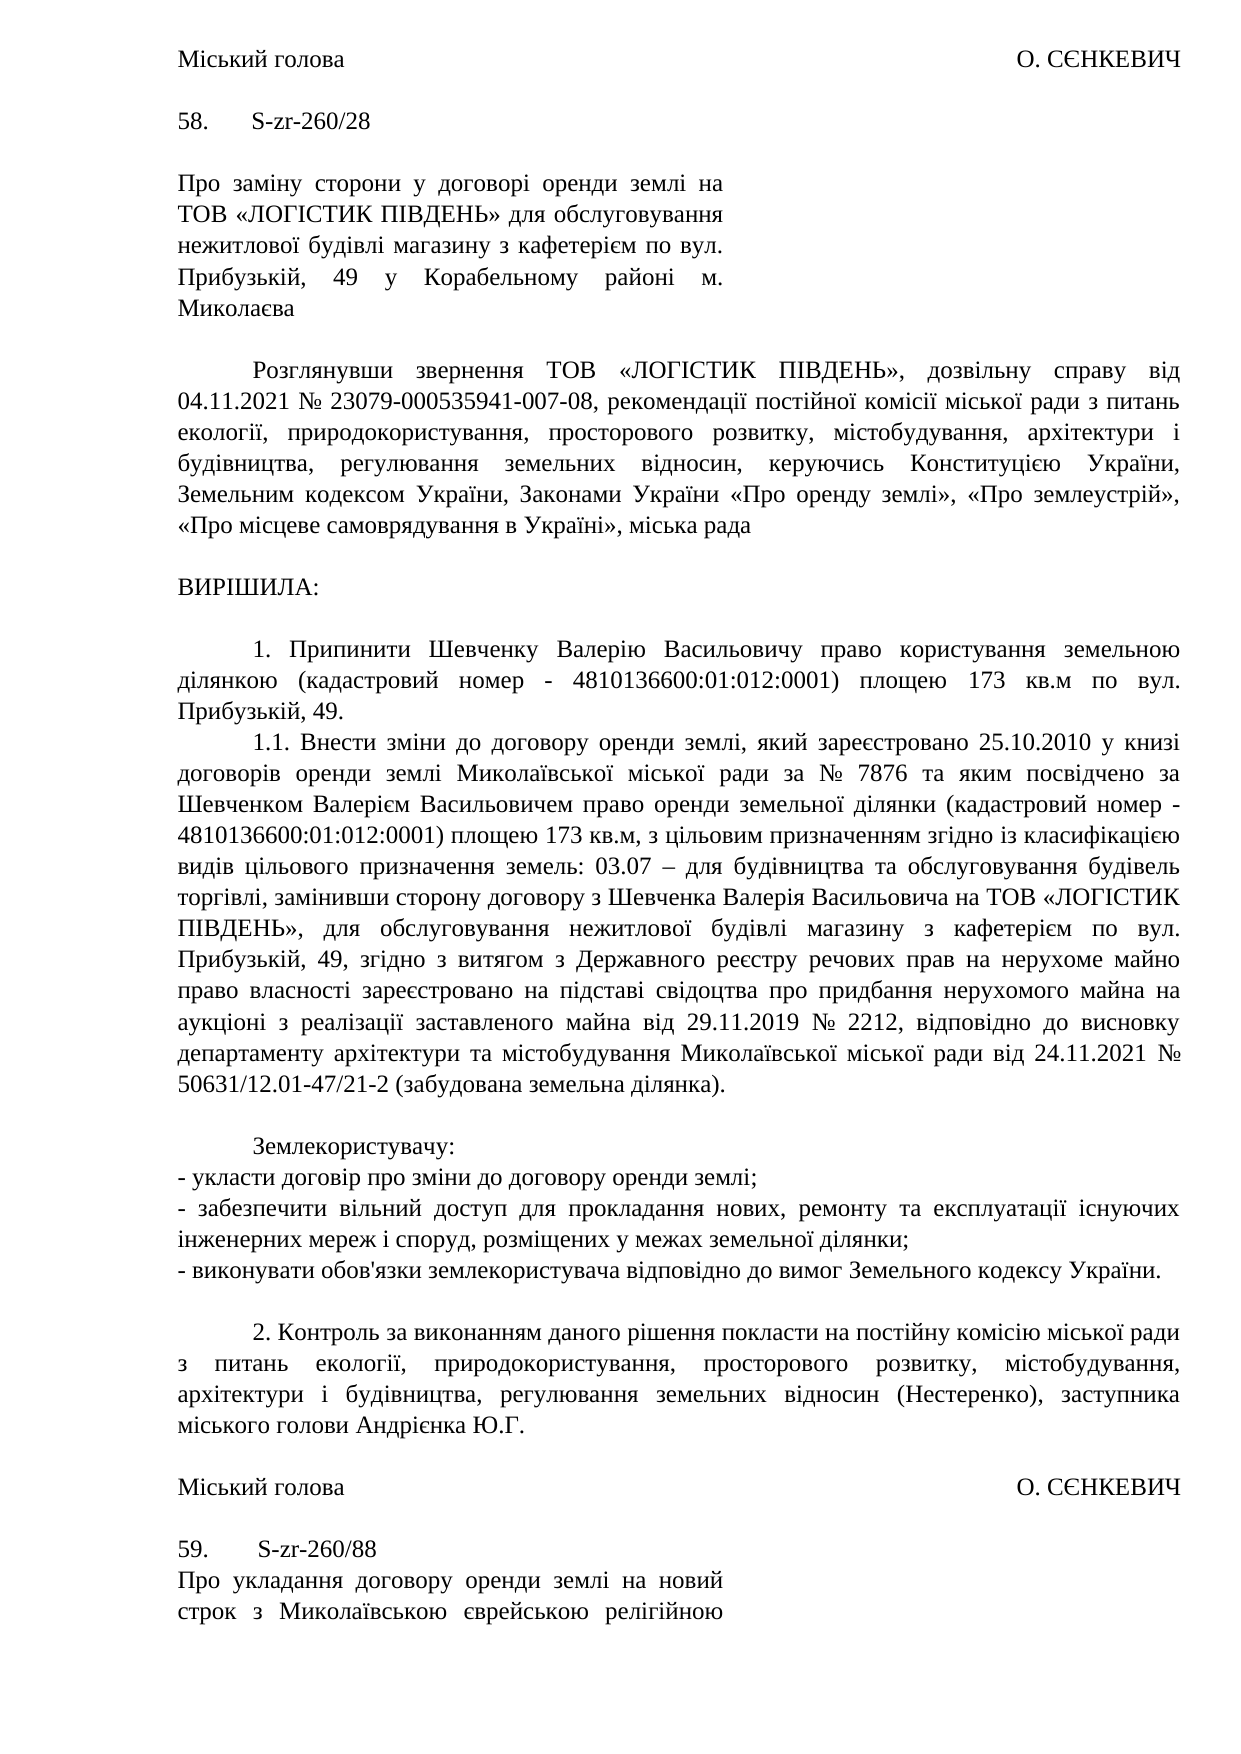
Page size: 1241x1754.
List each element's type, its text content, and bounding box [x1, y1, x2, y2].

text 2. Контроль за виконанням даного рішення покласти на постійну комісію міської ради з питань екології, природокористування, просторового розвитку, містобудування, архітектури і будівництва, регулювання земельних відносин (Нестеренко), заступника міського голови Андрієнка Ю.Г. [177, 1317, 1181, 1439]
text Про заміну сторони у договорі оренди землі на ТОВ «ЛОГІСТИК ПІВДЕНЬ» для обслуговування нежитлової будівлі магазину з кафетерієм по вул. Прибузькій, 49 у Корабельному районі м. Миколаєва [177, 168, 724, 321]
text Розглянувши звернення ТОВ «ЛОГІСТИК ПІВДЕНЬ», дозвільну справу від 04.11.2021 № 23079-000535941-007-08, рекомендації постійної комісії міської ради з питань екології, природокористування, просторового розвитку, містобудування, архітектури і будівництва, регулювання земельних відносин, керуючись Конституцією України, Земельним кодексом України, Законами України «Про оренду землі», «Про землеустрій», «Про місцеве самоврядування в Україні», міська рада [177, 355, 1181, 539]
text - укласти договір про зміни до договору оренди землі; [177, 1162, 1181, 1191]
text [177, 1565, 724, 1625]
text ВИРІШИЛА: [177, 572, 1181, 601]
text - виконувати обов'язки землекористувача відповідно до вимог Земельного кодексу України. [177, 1255, 1181, 1284]
text 1. Припинити Шевченку Валерію Васильовичу право користування земельною ділянкою (кадастровий номер - 4810136600:01:012:0001) площею 173 кв.м по вул. Прибузькій, 49. [177, 634, 1181, 725]
text 59. S-zr-260/88 [177, 1534, 1181, 1563]
text Міський голова О. СЄНКЕВИЧ [177, 1472, 1181, 1501]
text Міський голова О. СЄНКЕВИЧ [177, 44, 1181, 73]
text 58. S-zr-260/28 [177, 106, 1181, 135]
text 1.1. Внести зміни до договору оренди землі, який зареєстровано 25.10.2010 у книзі договорів оренди землі Миколаївської міської ради за № 7876 та яким посвідчено за Шевченком Валерієм Васильовичем право оренди земельної ділянки (кадастровий номер - 4810136600:01:012:0001) площею 173 кв.м, з цільовим призначенням згідно із класифікацією видів цільового призначення земель: 03.07 ‒ для будівництва та обслуговування будівель торгівлі, замінивши сторону договору з Шевченка Валерія Васильовича на ТОВ «ЛОГІСТИК ПІВДЕНЬ», для обслуговування нежитлової будівлі магазину з кафетерієм по вул. Прибузькій, 49, згідно з витягом з Державного реєстру речових прав на нерухоме майно право власності зареєстровано на підставі свідоцтва про придбання нерухомого майна на аукціоні з реалізації заставленого майна від 29.11.2019 № 2212, відповідно до висновку департаменту архітектури та містобудування Миколаївської міської ради від 24.11.2021 № 50631/12.01-47/21-2 (забудована земельна ділянка). [177, 727, 1181, 1097]
text - забезпечити вільний доступ для прокладання нових, ремонту та експлуатації існуючих інженерних мереж і споруд, розміщених у межах земельної ділянки; [177, 1193, 1181, 1253]
text Землекористувачу: [177, 1131, 1181, 1159]
